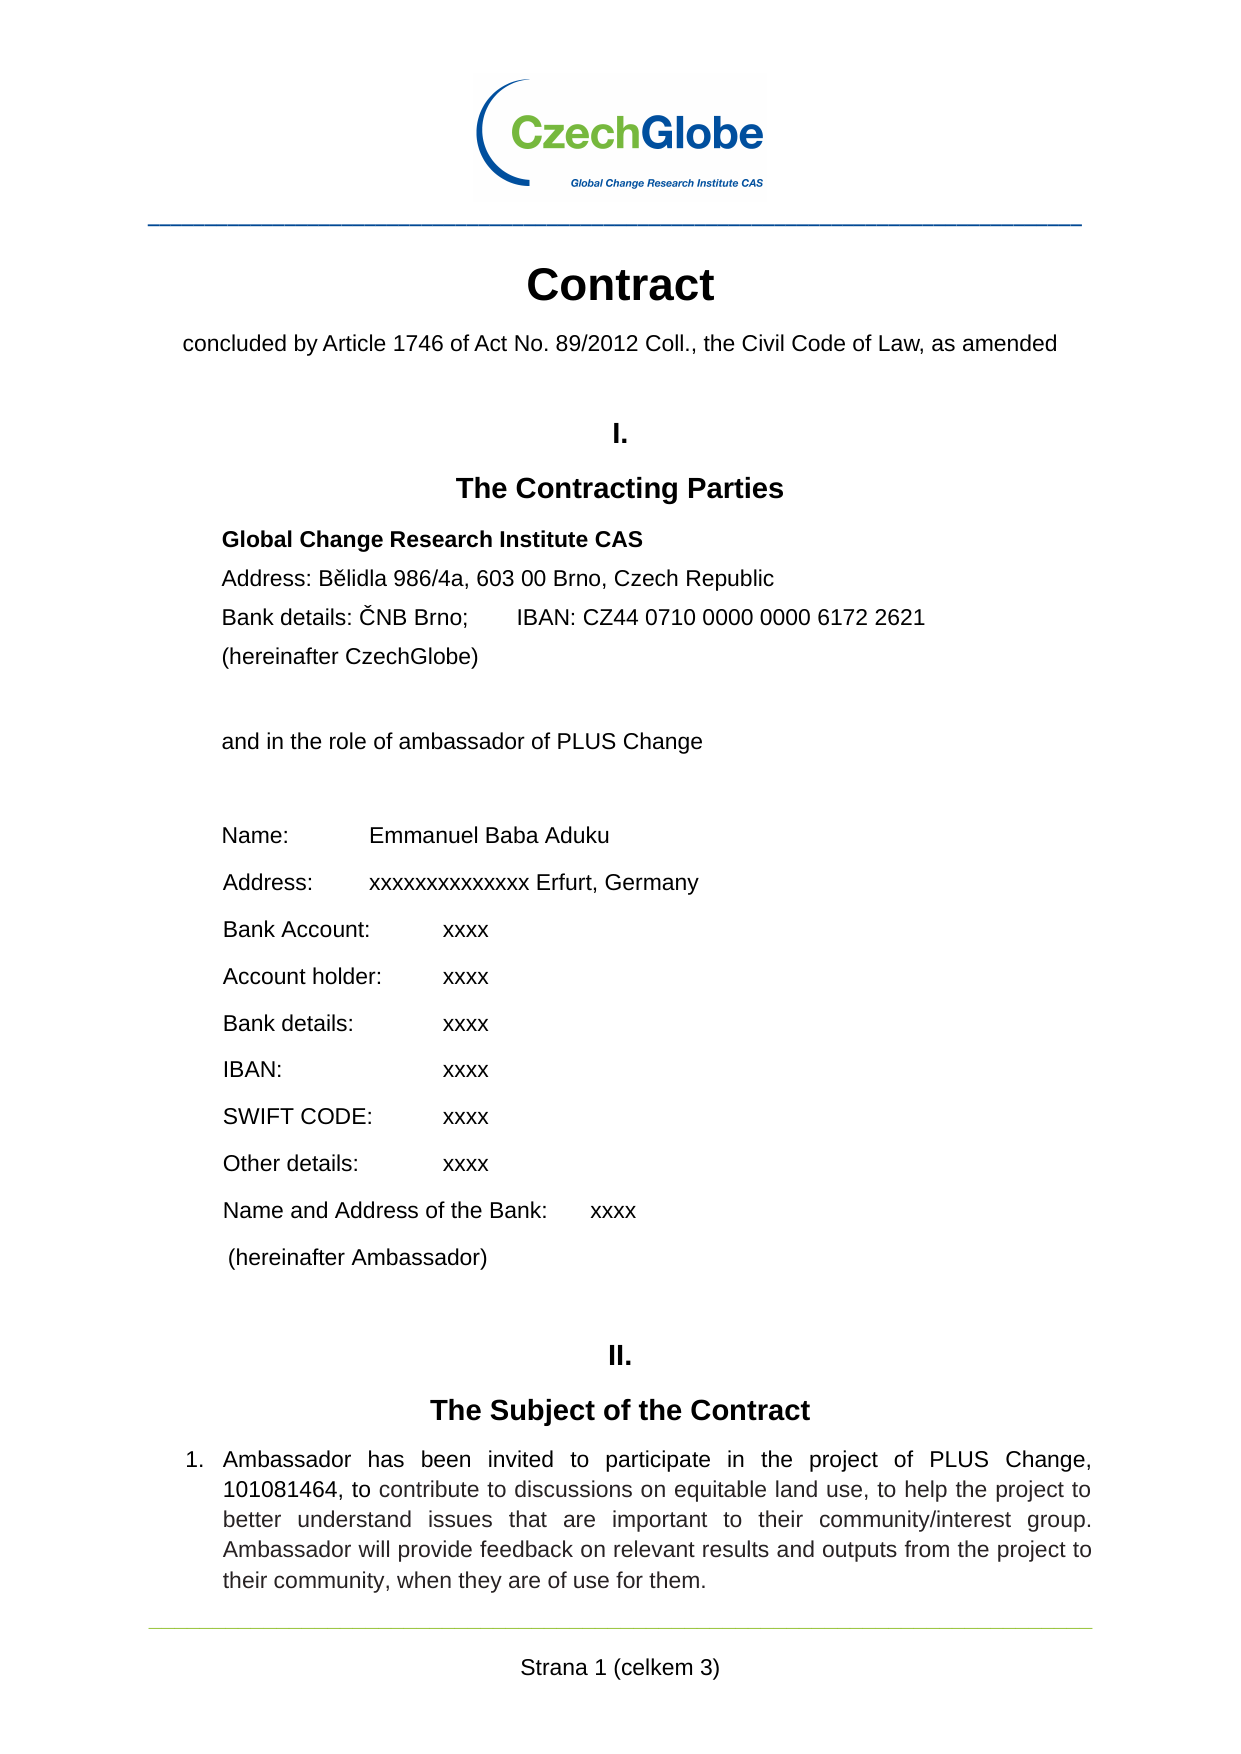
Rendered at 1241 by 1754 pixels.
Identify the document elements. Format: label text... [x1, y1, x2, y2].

text Bank details: ČNB Brno; IBAN: CZ44 0710 0000 0000 6172 2621 [148, 604, 1093, 630]
text Bank Account: xxxx [223, 916, 1093, 942]
text SWIFT CODE: xxxx [223, 1103, 1093, 1130]
text Contract [148, 257, 1093, 310]
text and in the role of ambassador of PLUS Change [148, 728, 1093, 755]
text The Subject of the Contract [148, 1393, 1093, 1426]
text Other details: xxxx [223, 1150, 1093, 1177]
text The Contracting Parties [148, 471, 1093, 504]
text Name and Address of the Bank: xxxx [223, 1197, 1093, 1223]
text Name: Emmanuel Baba Aduku [148, 822, 1093, 848]
list Ambassador has been invited to participate in the project of PLUS Change, 101081464, to contribute to discussions on equitable land use, to help the project to better understand issues that are important to their community/interest group. Ambassador will provide feedback on relevant results and outputs from the project to their community, when they are of use for them. [185, 1446, 1093, 1593]
text IBAN: xxxx [223, 1056, 1093, 1083]
text Global Change Research Institute CAS [221, 526, 1093, 552]
text Account holder: xxxx [223, 963, 1093, 989]
text concluded by Article 1746 of Act No. 89/2012 Coll., the Civil Code of Law, as amended [148, 330, 1093, 357]
text Address: xxxxxxxxxxxxxx Erfurt, Germany [223, 869, 1093, 895]
text II. [148, 1338, 1093, 1371]
text (hereinafter CzechGlobe) [148, 643, 1093, 669]
text Bank details: xxxx [223, 1009, 1093, 1036]
text I. [148, 416, 1093, 449]
picture [473, 73, 768, 202]
text Address: Bělidla 986/4a, 603 00 Brno, Czech Republic [148, 565, 1093, 591]
text (hereinafter Ambassador) [148, 1244, 1093, 1270]
